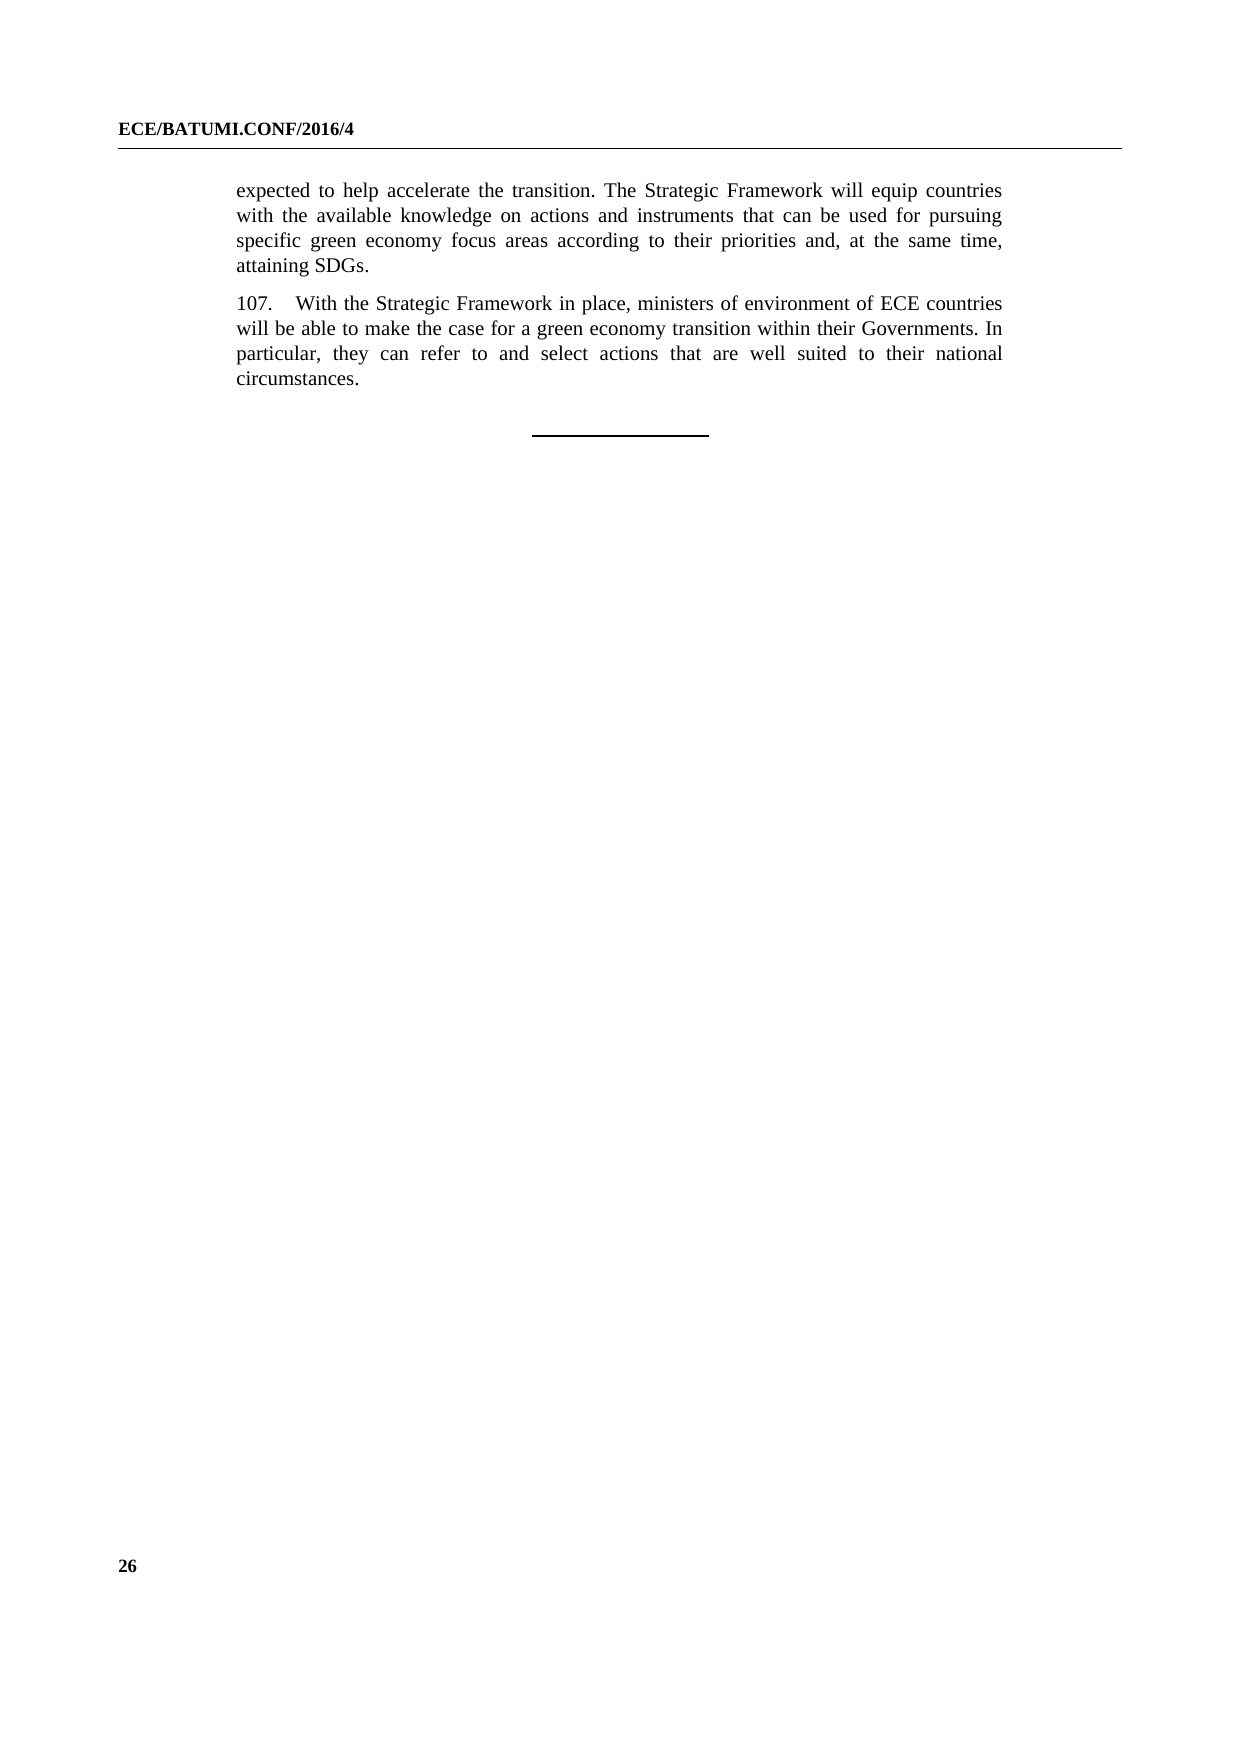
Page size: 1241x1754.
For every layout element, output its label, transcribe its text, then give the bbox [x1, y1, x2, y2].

text 107. With the Strategic Framework in place, ministers of environment of ECE countries will be able to make the case for a green economy transition within their Governments. In particular, they can refer to and select actions that are well suited to their national circumstances. [236, 290, 1004, 390]
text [236, 177, 1004, 277]
